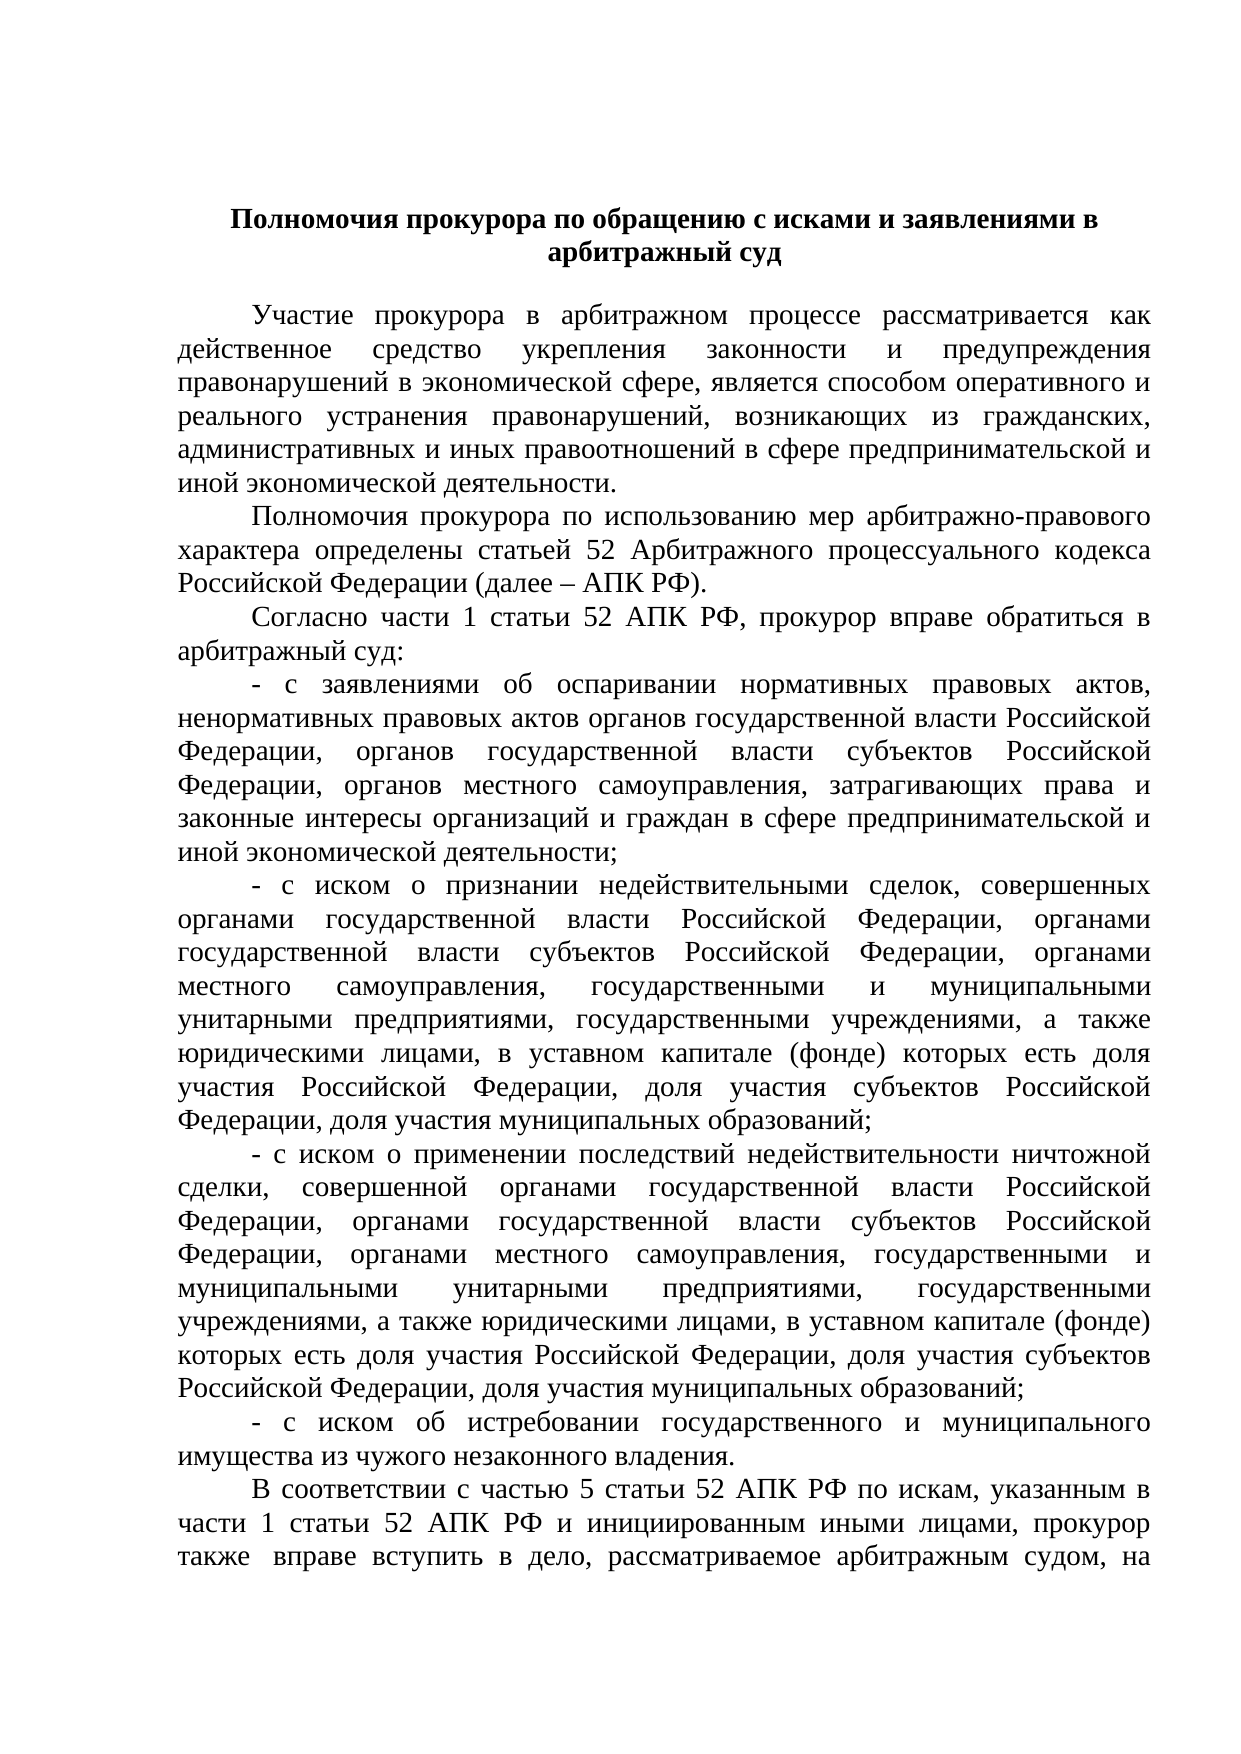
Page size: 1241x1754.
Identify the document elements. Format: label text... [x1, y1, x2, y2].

text - с иском о признании недействительными сделок, совершенных органами государственной власти Российской Федерации, органами государственной власти субъектов Российской Федерации, органами местного самоуправления, государственными и муниципальными унитарными предприятиями, государственными учреждениями, а также юридическими лицами, в уставном капитале (фонде) которых есть доля участия Российской Федерации, доля участия субъектов Российской Федерации, доля участия муниципальных образований; [177, 867, 1152, 1136]
text - с заявлениями об оспаривании нормативных правовых актов, ненормативных правовых актов органов государственной власти Российской Федерации, органов государственной власти субъектов Российской Федерации, органов местного самоуправления, затрагивающих права и законные интересы организаций и граждан в сфере предпринимательской и иной экономической деятельности; [177, 666, 1152, 867]
text - с иском о применении последствий недействительности ничтожной сделки, совершенной органами государственной власти Российской Федерации, органами государственной власти субъектов Российской Федерации, органами местного самоуправления, государственными и муниципальными унитарными предприятиями, государственными учреждениями, а также юридическими лицами, в уставном капитале (фонде) которых есть доля участия Российской Федерации, доля участия субъектов Российской Федерации, доля участия муниципальных образований; [177, 1136, 1152, 1404]
text Участие прокурора в арбитражном процессе рассматривается как действенное средство укрепления законности и предупреждения правонарушений в экономической сфере, является способом оперативного и реального устранения правонарушений, возникающих из гражданских, административных и иных правоотношений в сфере предпринимательской и иной экономической деятельности. [177, 297, 1152, 498]
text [177, 1471, 1152, 1572]
text Полномочия прокурора по использованию мер арбитражно-правового характера определены статьей 52 Арбитражного процессуального кодекса Российской Федерации (далее – АПК РФ). [177, 498, 1152, 599]
subtitle Полномочия прокурора по обращению с исками и заявлениями в арбитражный суд [177, 201, 1152, 268]
text Согласно части 1 статьи 52 АПК РФ, прокурор вправе обратиться в арбитражный суд: [177, 599, 1152, 666]
text - с иском об истребовании государственного и муниципального имущества из чужого незаконного владения. [177, 1404, 1152, 1471]
